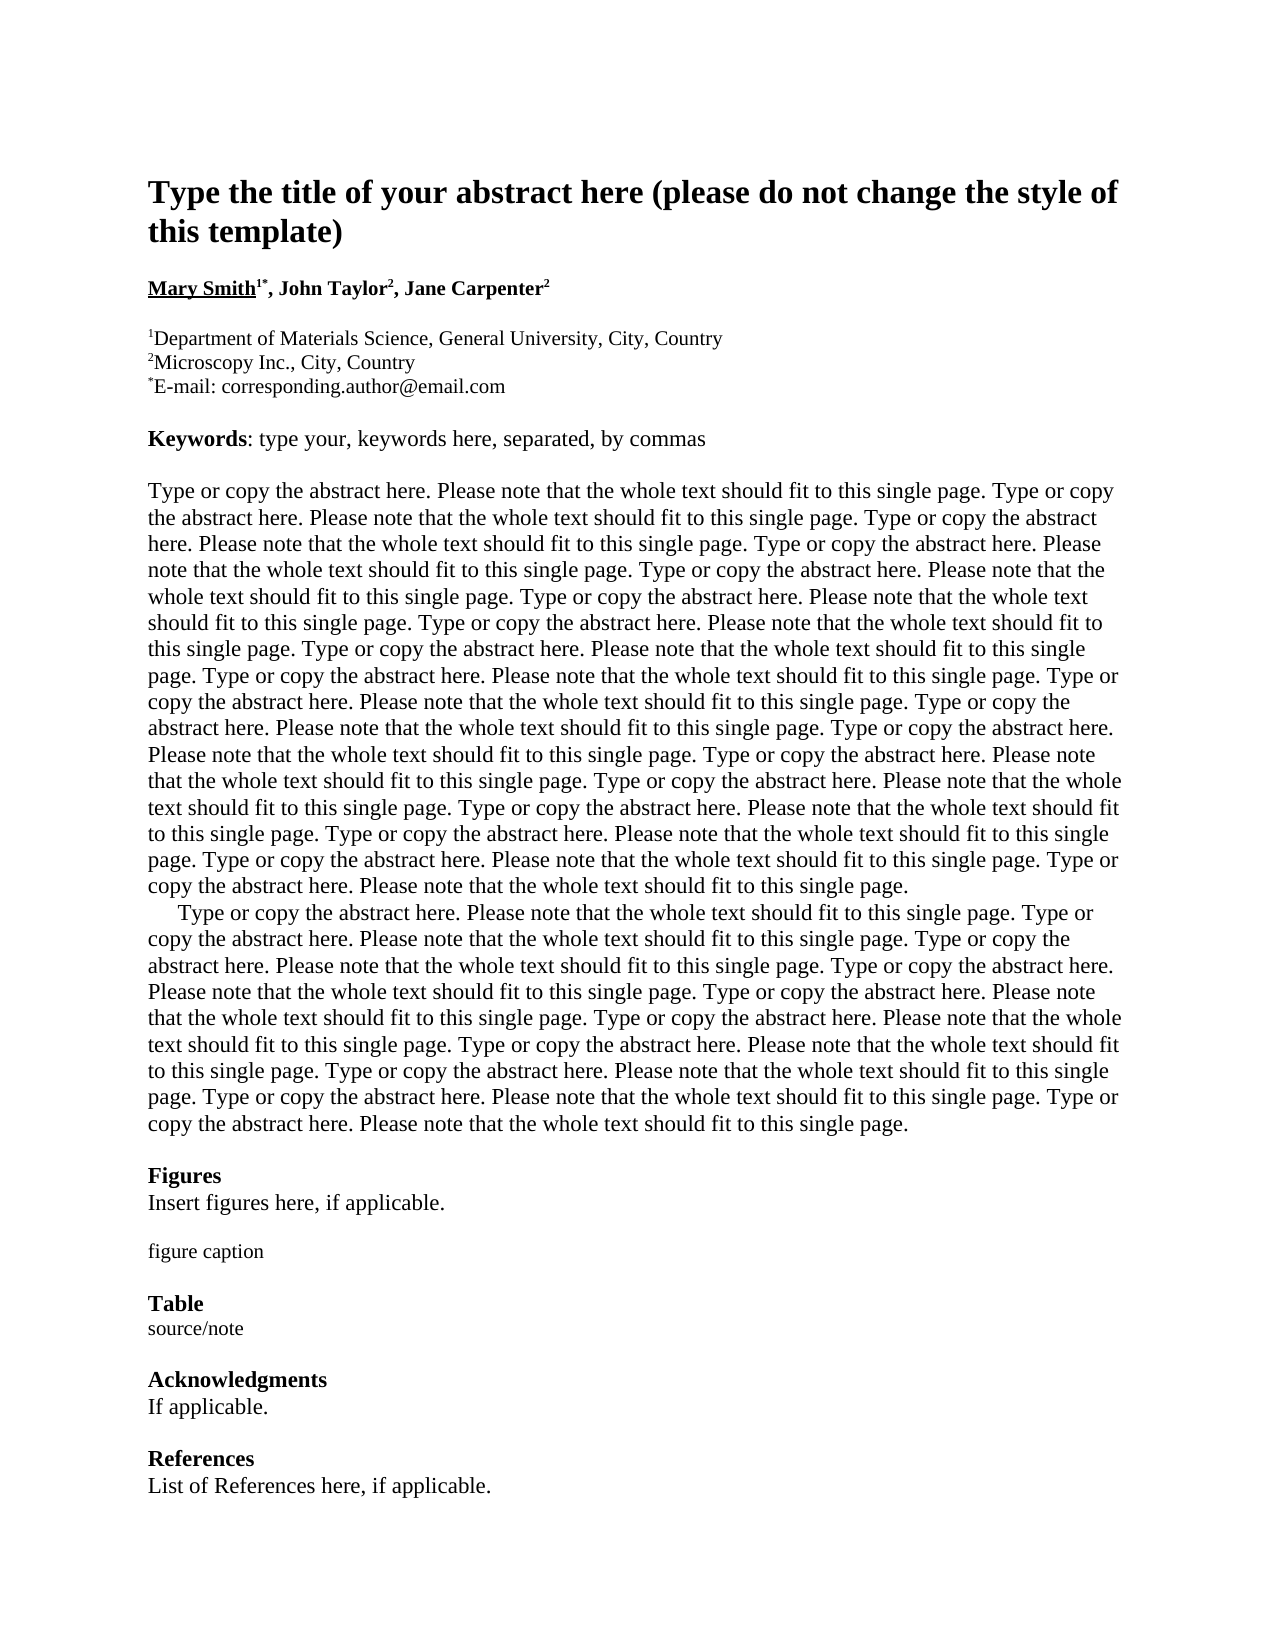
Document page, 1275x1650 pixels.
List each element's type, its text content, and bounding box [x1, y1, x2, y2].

text Type the title of your abstract here (please do not change the style of this template) [148, 173, 1127, 249]
text source/note [148, 1316, 1127, 1340]
text *E-mail: corresponding.author@email.com [148, 374, 1127, 398]
text Insert figures here, if applicable. [148, 1189, 1127, 1215]
text 1Department of Materials Science, General University, City, Country [148, 326, 1127, 350]
text References [148, 1446, 1127, 1472]
text Type or copy the abstract here. Please note that the whole text should fit to this single page. Type or copy the abstract here. Please note that the whole text should fit to this single page. Type or copy the abstract here. Please note that the whole text should fit to this single page. Type or copy the abstract here. Please note that the whole text should fit to this single page. Type or copy the abstract here. Please note that the whole text should fit to this single page. Type or copy the abstract here. Please note that the whole text should fit to this single page. Type or copy the abstract here. Please note that the whole text should fit to this single page. Type or copy the abstract here. Please note that the whole text should fit to this single page. Type or copy the abstract here. Please note that the whole text should fit to this single page. Type or copy the abstract here. Please note that the whole text should fit to this single page. Type or copy the abstract here. Please note that the whole text should fit to this single page. Type or copy the abstract here. Please note that the whole text should fit to this single page. Type or copy the abstract here. Please note that the whole text should fit to this single page. Type or copy the abstract here. Please note that the whole text should fit to this single page. Type or copy the abstract here. Please note that the whole text should fit to this single page. Type or copy the abstract here. Please note that the whole text should fit to this single page. Type or copy the abstract here. Please note that the whole text should fit to this single page. Type or copy the abstract here. Please note that the whole text should fit to this single page. [148, 477, 1127, 899]
text Type or copy the abstract here. Please note that the whole text should fit to this single page. Type or copy the abstract here. Please note that the whole text should fit to this single page. Type or copy the abstract here. Please note that the whole text should fit to this single page. Type or copy the abstract here. Please note that the whole text should fit to this single page. Type or copy the abstract here. Please note that the whole text should fit to this single page. Type or copy the abstract here. Please note that the whole text should fit to this single page. Type or copy the abstract here. Please note that the whole text should fit to this single page. Type or copy the abstract here. Please note that the whole text should fit to this single page. Type or copy the abstract here. Please note that the whole text should fit to this single page. Type or copy the abstract here. Please note that the whole text should fit to this single page. [148, 899, 1127, 1136]
text 2Microscopy Inc., City, Country [148, 350, 1127, 374]
text figure caption [148, 1239, 1127, 1263]
text List of References here, if applicable. [148, 1472, 1127, 1498]
text Table [148, 1290, 1127, 1316]
text Figures [148, 1162, 1127, 1189]
text Acknowledgments [148, 1366, 1127, 1393]
text Keywords: type your, keywords here, separated, by commas [148, 424, 1127, 451]
text If applicable. [148, 1393, 1127, 1419]
text Mary Smith1*, John Taylor2, Jane Carpenter2 [148, 276, 1127, 300]
